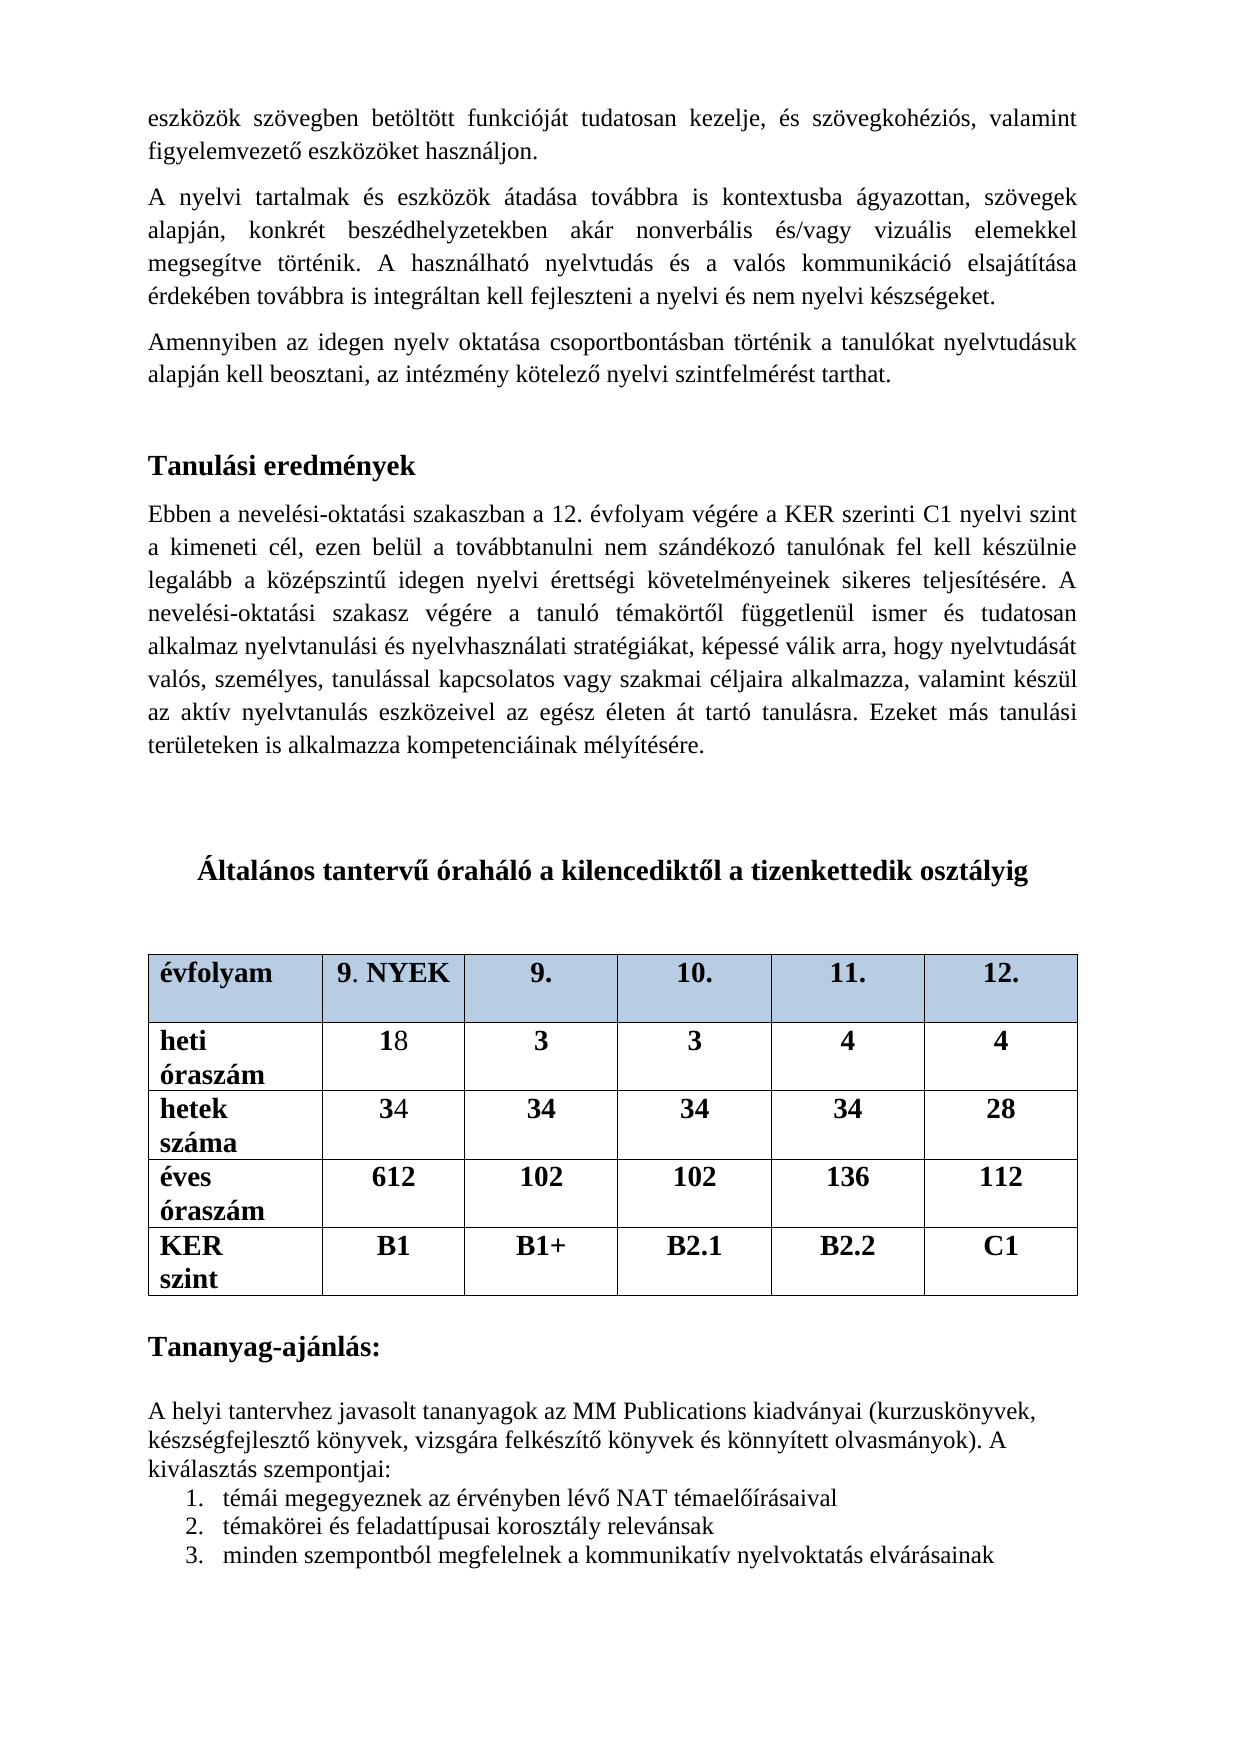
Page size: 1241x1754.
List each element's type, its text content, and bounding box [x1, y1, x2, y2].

table_cell 34 [618, 1091, 771, 1158]
table_cell 34 [465, 1091, 617, 1158]
table_cell 612 [323, 1160, 464, 1227]
table_cell B2.1 [618, 1228, 771, 1295]
text Tanulási eredmények [148, 448, 1078, 481]
text Tananyag-ajánlás: [148, 1329, 1078, 1363]
table_cell éves óraszám [149, 1160, 322, 1227]
table_cell KER szint [149, 1228, 322, 1295]
table_cell 3 [465, 1023, 617, 1090]
text A nyelvi tartalmak és eszközök átadása továbbra is kontextusba ágyazottan, szövegek alapján, konkrét beszédhelyzetekben akár nonverbális és/vagy vizuális elemekkel megsegítve történik. A használható nyelvtudás és a valós kommunikáció elsajátítása érdekében továbbra is integráltan kell fejleszteni a nyelvi és nem nyelvi készségeket. [148, 182, 1078, 310]
table_cell 4 [925, 1023, 1077, 1090]
table_cell 34 [323, 1091, 464, 1158]
table_header 10. [618, 955, 771, 1022]
table_cell B1+ [465, 1228, 617, 1295]
table_cell 112 [925, 1160, 1077, 1227]
table_cell 28 [925, 1091, 1077, 1158]
table_header 11. [772, 955, 924, 1022]
text Általános tantervű óraháló a kilencediktől a tizenkettedik osztályig [148, 853, 1078, 887]
table_cell 34 [772, 1091, 924, 1158]
table_cell C1 [925, 1228, 1077, 1295]
table_cell 102 [465, 1160, 617, 1227]
table_cell 18 [323, 1023, 464, 1090]
table_header 9. [465, 955, 617, 1022]
table_header 12. [925, 955, 1077, 1022]
text Amennyiben az idegen nyelv oktatása csoportbontásban történik a tanulókat nyelvtudásuk alapján kell beosztani, az intézmény kötelező nyelvi szintfelmérést tarthat. [148, 327, 1078, 388]
table_header 9. NYEK [323, 955, 464, 1022]
table_cell 4 [772, 1023, 924, 1090]
table_cell heti óraszám [149, 1023, 322, 1090]
table_cell B2.2 [772, 1228, 924, 1295]
list témái megegyeznek az érvényben lévő NAT témaelőírásaival [185, 1483, 1078, 1511]
text Ebben a nevelési-oktatási szakaszban a 12. évfolyam végére a KER szerinti C1 nyelvi szint a kimeneti cél, ezen belül a továbbtanulni nem szándékozó tanulónak fel kell készülnie legalább a középszintű idegen nyelvi érettségi követelményeinek sikeres teljesítésére. A nevelési-oktatási szakasz végére a tanuló témakörtől függetlenül ismer és tudatosan alkalmaz nyelvtanulási és nyelvhasználati stratégiákat, képessé válik arra, hogy nyelvtudását valós, személyes, tanulással kapcsolatos vagy szakmai céljaira alkalmazza, valamint készül az aktív nyelvtanulás eszközeivel az egész életen át tartó tanulásra. Ezeket más tanulási területeken is alkalmazza kompetenciáinak mélyítésére. [148, 499, 1078, 759]
list minden szempontból megfelelnek a kommunikatív nyelvoktatás elvárásainak [185, 1540, 1078, 1569]
list témakörei és feladattípusai korosztály relevánsak [185, 1511, 1078, 1540]
table_header évfolyam [149, 955, 322, 1022]
text A helyi tantervhez javasolt tananyagok az MM Publications kiadványai (kurzuskönyvek, készségfejlesztő könyvek, vizsgára felkészítő könyvek és könnyített olvasmányok). A kiválasztás szempontjai: [148, 1396, 1078, 1483]
table_cell 136 [772, 1160, 924, 1227]
table_cell 3 [618, 1023, 771, 1090]
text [148, 103, 1078, 165]
table_cell hetek száma [149, 1091, 322, 1158]
table_cell 102 [618, 1160, 771, 1227]
table_cell B1 [323, 1228, 464, 1295]
